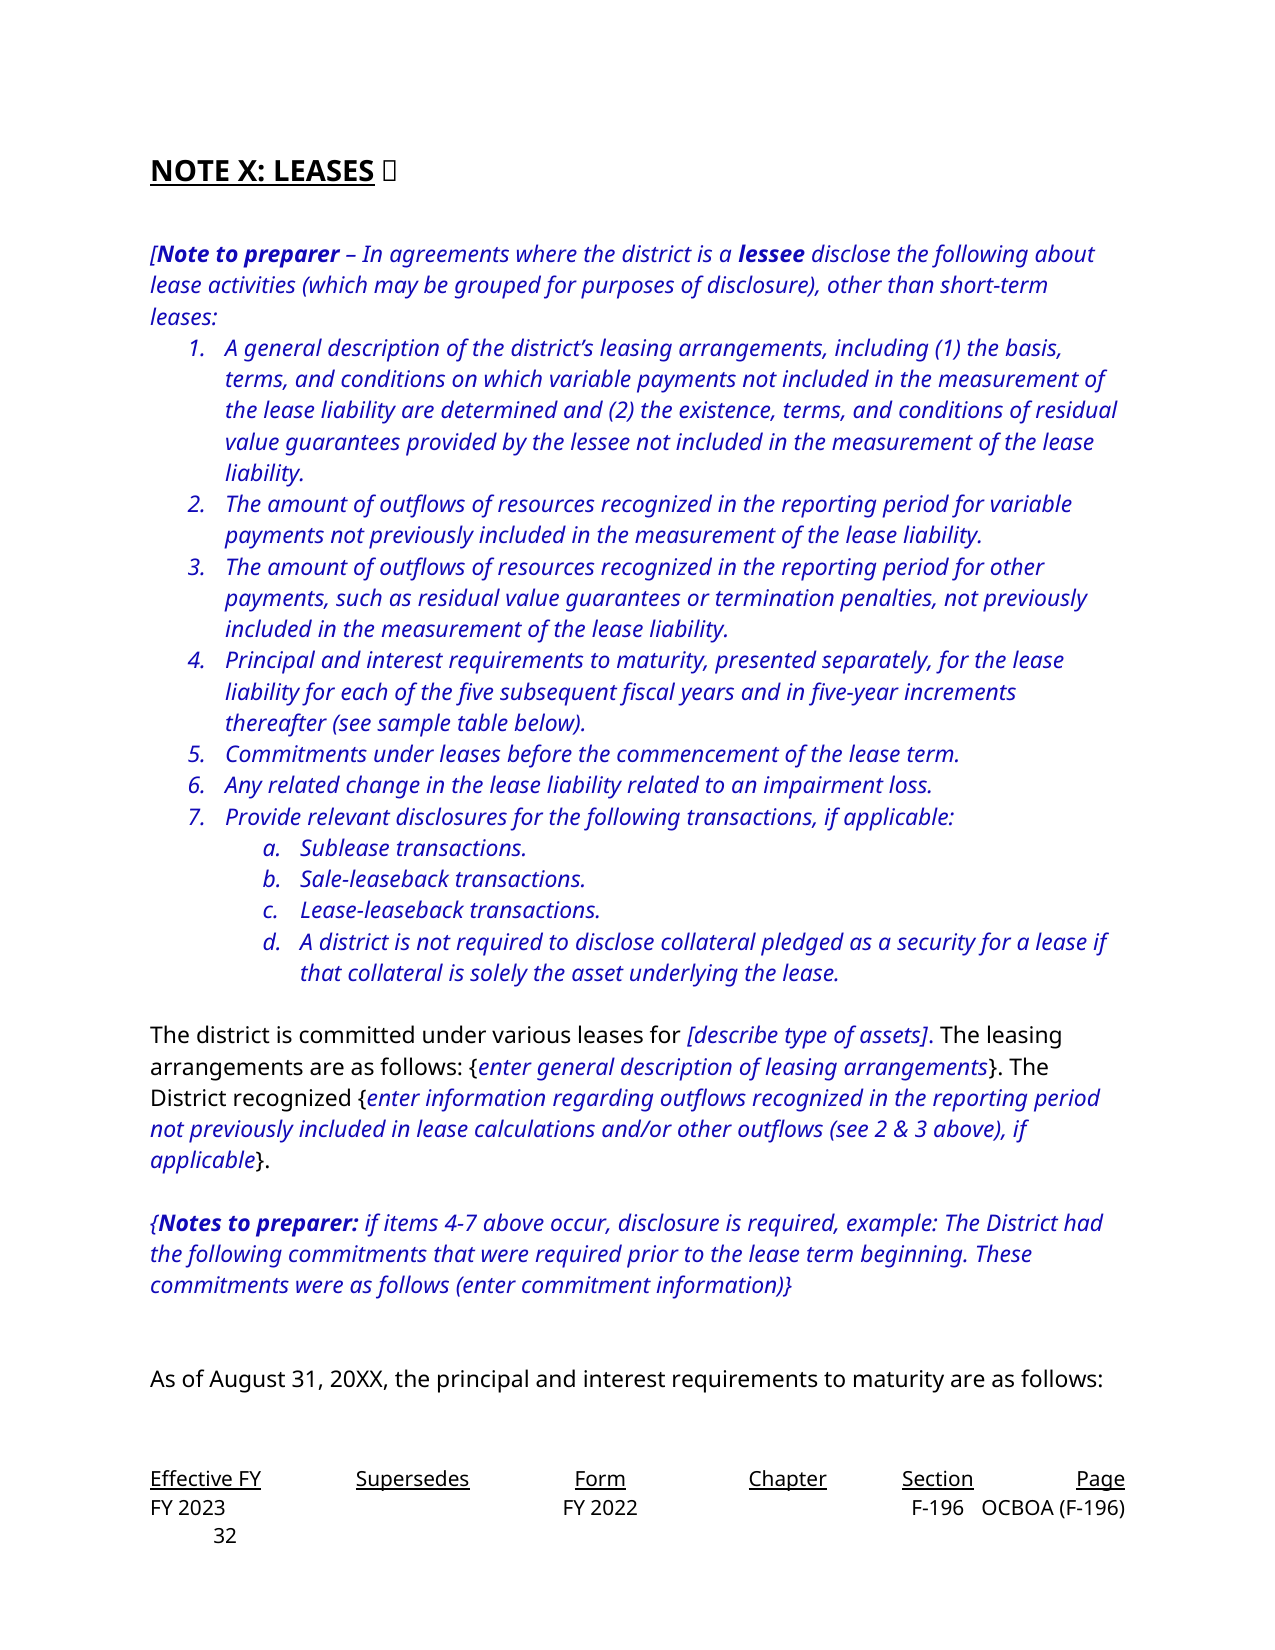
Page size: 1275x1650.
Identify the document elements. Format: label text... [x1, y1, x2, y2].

text Note x: leases  [150, 150, 1125, 190]
list Provide relevant disclosures for the following transactions, if applicable: [187, 800, 1125, 832]
text [Note to preparer – In agreements where the district is a lessee disclose the following about lease activities (which may be grouped for purposes of disclosure), other than short-term leases: [150, 238, 1125, 332]
list A district is not required to disclose collateral pledged as a security for a lease if that collateral is solely the asset underlying the lease. [262, 925, 1125, 988]
list A general description of the district’s leasing arrangements, including (1) the basis, terms, and conditions on which variable payments not included in the measurement of the lease liability are determined and (2) the existence, terms, and conditions of residual value guarantees provided by the lessee not included in the measurement of the lease liability. [187, 332, 1125, 488]
list Principal and interest requirements to maturity, presented separately, for the lease liability for each of the five subsequent fiscal years and in five-year increments thereafter (see sample table below). [187, 644, 1125, 738]
list Sale-leaseback transactions. [262, 863, 1125, 894]
list The amount of outflows of resources recognized in the reporting period for variable payments not previously included in the measurement of the lease liability. [187, 488, 1125, 550]
list The amount of outflows of resources recognized in the reporting period for other payments, such as residual value guarantees or termination penalties, not previously included in the measurement of the lease liability. [187, 550, 1125, 644]
text {Notes to preparer: if items 4-7 above occur, disclosure is required, example: The District had the following commitments that were required prior to the lease term beginning. These commitments were as follows (enter commitment information)} [150, 1207, 1125, 1300]
list Commitments under leases before the commencement of the lease term. [187, 738, 1125, 769]
list Any related change in the lease liability related to an impairment loss. [187, 769, 1125, 800]
list Lease-leaseback transactions. [262, 894, 1125, 925]
text As of August 31, 20XX, the principal and interest requirements to maturity are as follows: [150, 1363, 1125, 1394]
text The district is committed under various leases for [describe type of assets]. The leasing arrangements are as follows: {enter general description of leasing arrangements}. The District recognized {enter information regarding outflows recognized in the reporting period not previously included in lease calculations and/or other outflows (see 2 & 3 above), if applicable}. [150, 1019, 1125, 1175]
list Sublease transactions. [262, 832, 1125, 863]
